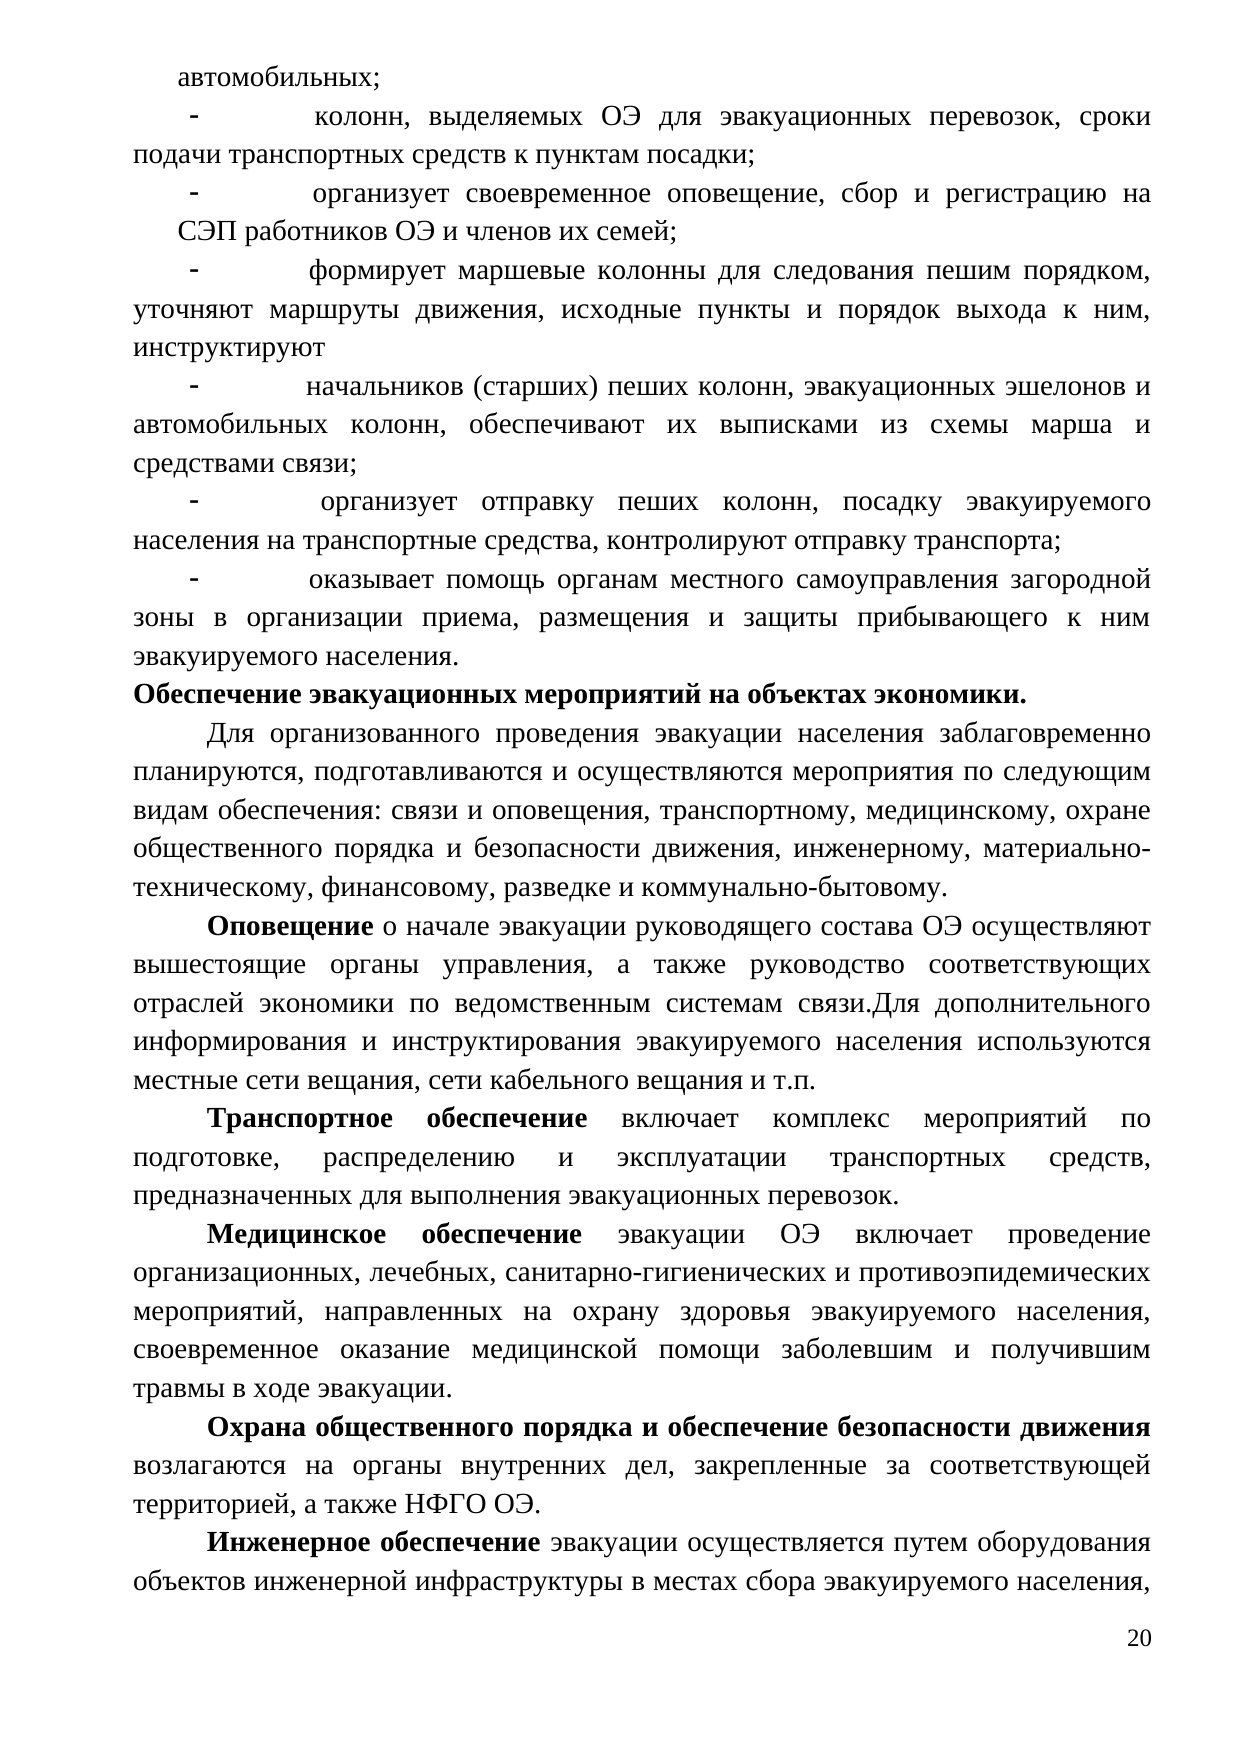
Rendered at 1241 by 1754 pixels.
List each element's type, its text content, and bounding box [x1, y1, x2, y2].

list Медицинское обеспечение эвакуации ОЭ включает проведение организационных, лечебных, санитарно-гигиенических и противоэпидемических мероприятий, направленных на охрану здоровья эвакуируемого населения, своевременное оказание медицинской помощи заболевшим и получившим травмы в ходе эвакуации. [133, 1216, 1152, 1404]
list формирует маршевые колонны для следования пешим порядком, уточняют маршруты движения, исходные пункты и порядок выхода к ним, инструктируют [133, 252, 1152, 363]
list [133, 1524, 1152, 1596]
list колонн, выделяемых ОЭ для эвакуационных перевозок, сроки подачи транспортных средств к пунктам посадки; [133, 98, 1152, 170]
list Обеспечение эвакуационных мероприятий на объектах экономики. [133, 676, 1152, 710]
list организует своевременное оповещение, сбор и регистрацию на СЭП работников ОЭ и членов их семей; [177, 175, 1152, 247]
list Для организованного проведения эвакуации населения заблаговременно планируются, подготавливаются и осуществляются мероприятия по следующим видам обеспечения: связи и оповещения, транспортному, медицинскому, охране общественного порядка и безопасности движения, инженерному, материально-техническому, финансовому, разведке и коммунально-бытовому. [133, 715, 1152, 903]
list оказывает помощь органам местного самоуправления загородной зоны в организации приема, размещения и защиты прибывающего к ним эвакуируемого населения. [133, 561, 1152, 671]
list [177, 59, 1152, 93]
list Охрана общественного порядка и обеспечение безопасности движения возлагаются на органы внутренних дел, закрепленные за соответствующей территорией, а также НФГО ОЭ. [133, 1409, 1152, 1519]
list организует отправку пеших колонн, посадку эвакуируемого населения на транспортные средства, контролируют отправку транспорта; [133, 483, 1152, 556]
list начальников (старших) пеших колонн, эвакуационных эшелонов и автомобильных колонн, обеспечивают их выписками из схемы марша и средствами связи; [133, 368, 1152, 478]
list Транспортное обеспечение включает комплекс мероприятий по подготовке, распределению и эксплуатации транспортных средств, предназначенных для выполнения эвакуационных перевозок. [133, 1100, 1152, 1211]
list Оповещение о начале эвакуации руководящего состава ОЭ осуществляют вышестоящие органы управления, а также руководство соответствующих отраслей экономики по ведомственным системам связи.Для дополнительного информирования и инструктирования эвакуируемого населения используются местные сети вещания, сети кабельного вещания и т.п. [133, 908, 1152, 1095]
